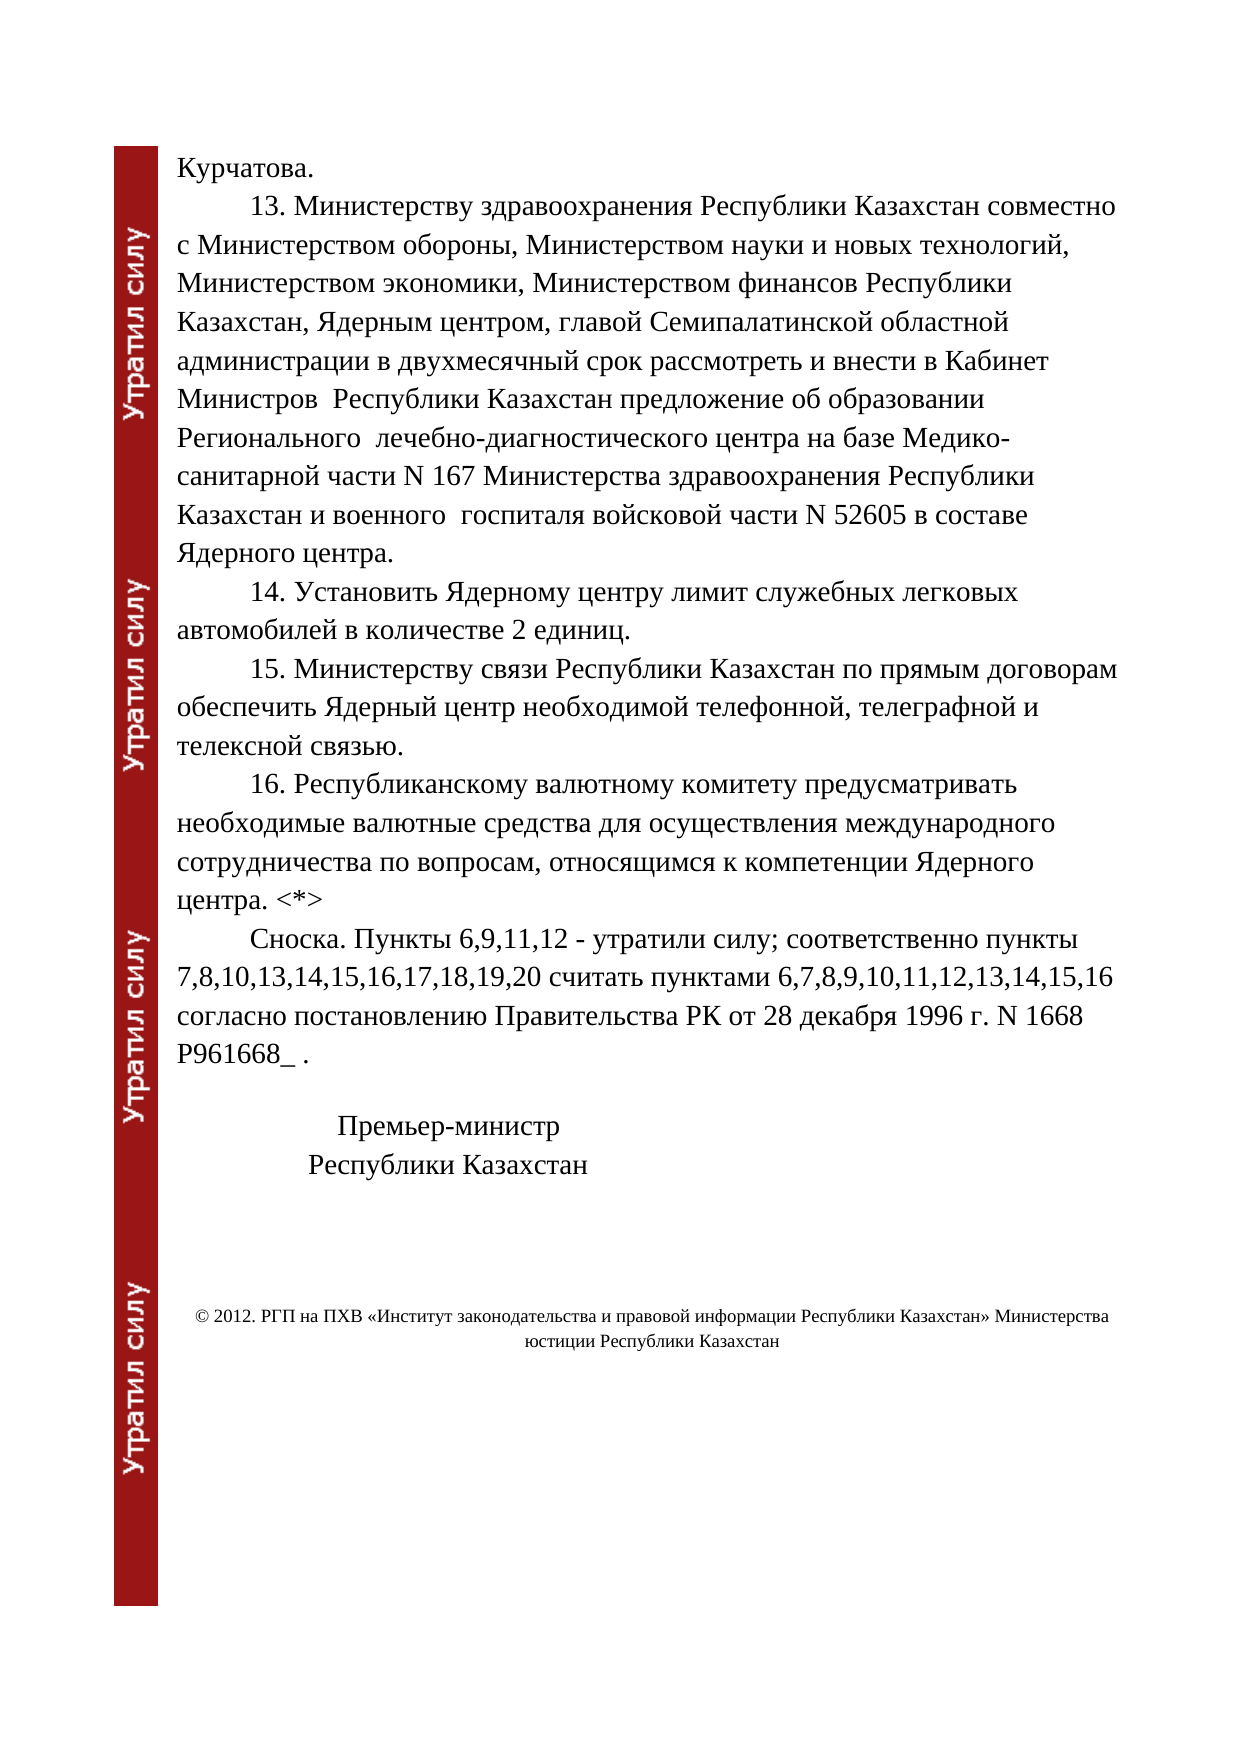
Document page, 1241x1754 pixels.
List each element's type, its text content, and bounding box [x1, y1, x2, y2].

picture [114, 1352, 158, 1606]
picture [114, 1211, 158, 1305]
picture [114, 146, 158, 150]
text © 2012. РГП на ПХВ «Институт законодательства и правовой информации Республики Казахстан» Министерства юстиции Республики Казахстан [112, 1305, 1128, 1352]
